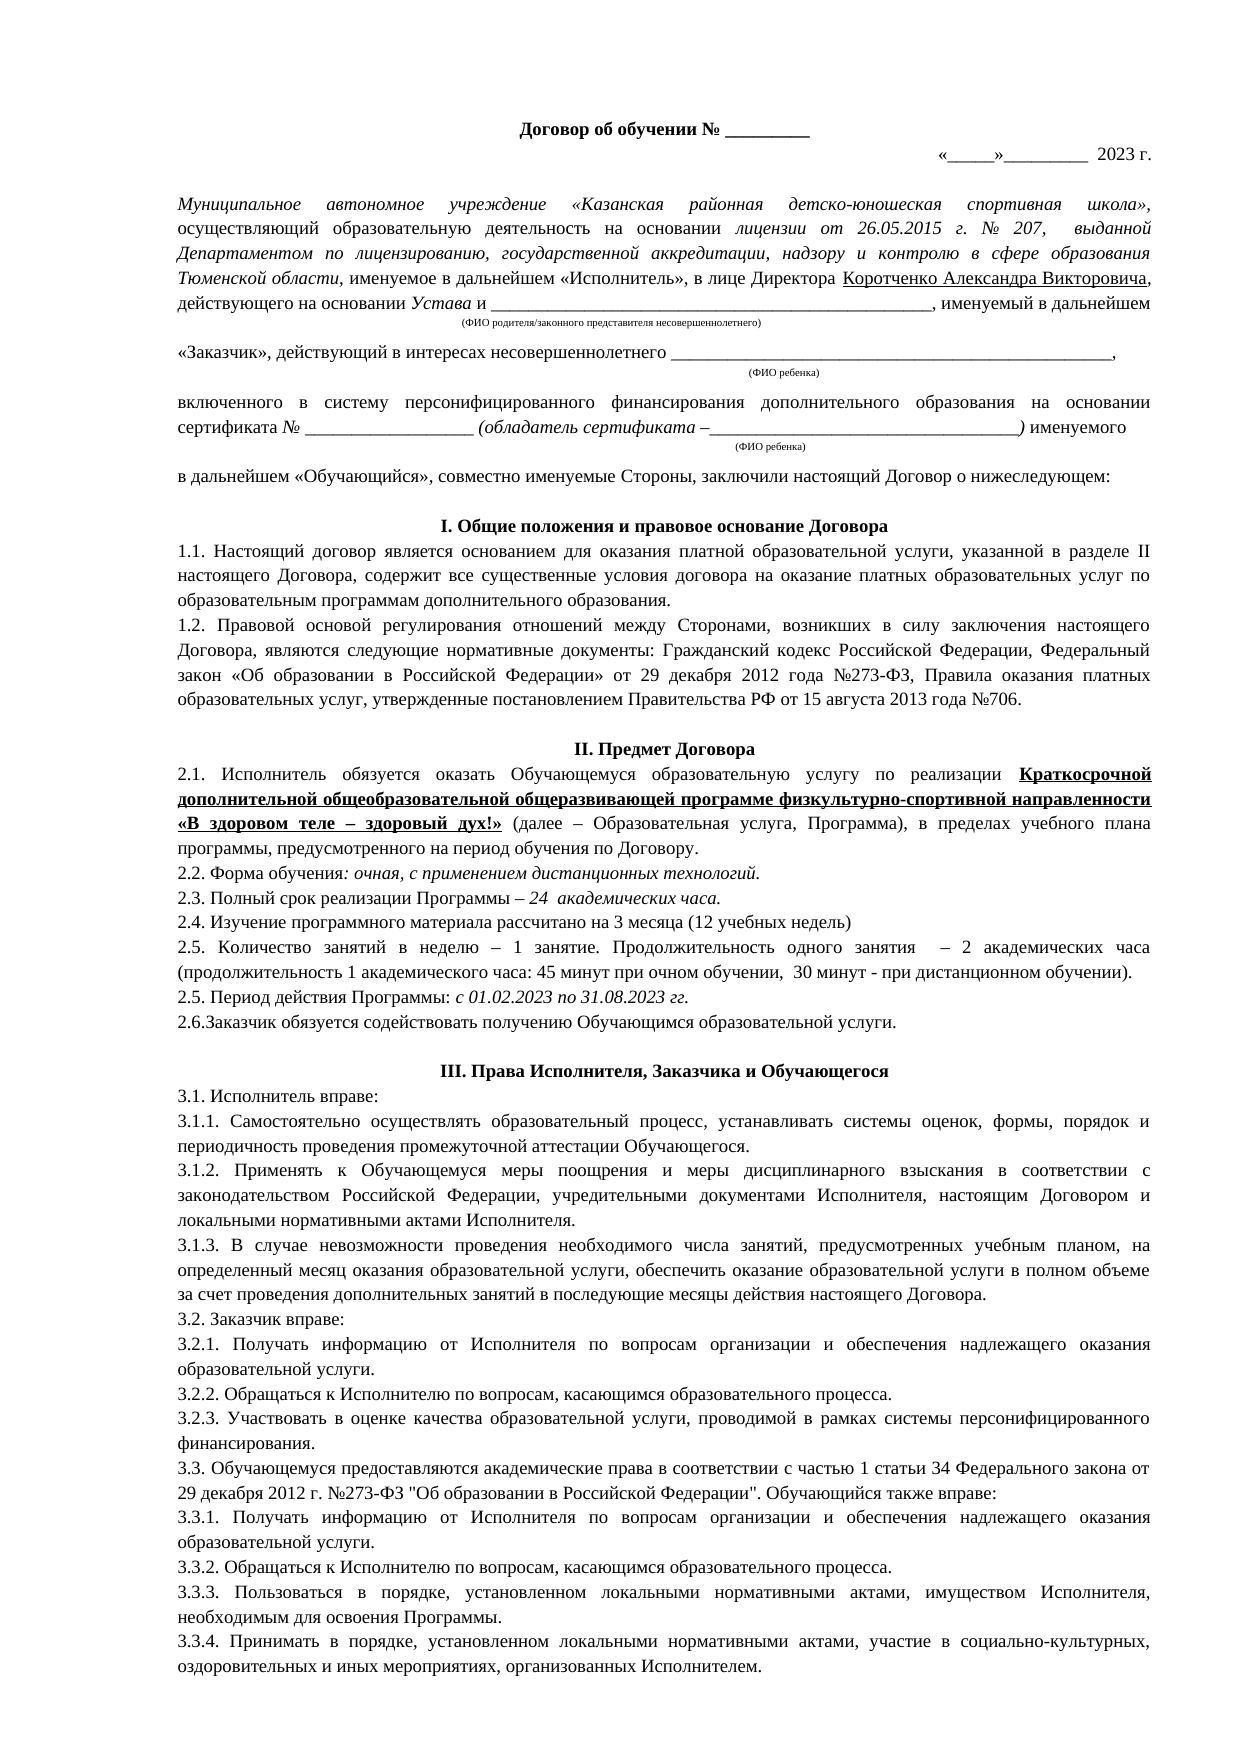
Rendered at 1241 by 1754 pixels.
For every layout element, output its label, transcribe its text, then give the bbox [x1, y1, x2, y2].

text 3.2.3. Участвовать в оценке качества образовательной услуги, проводимой в рамках системы персонифицированного финансирования. [177, 1407, 1152, 1454]
text 3.3.4. Принимать в порядке, установленном локальными нормативными актами, участие в социально-культурных, оздоровительных и иных мероприятиях, организованных Исполнителем. [177, 1630, 1152, 1677]
text 3.3.1. Получать информацию от Исполнителя по вопросам организации и обеспечения надлежащего оказания образовательной услуги. [177, 1506, 1152, 1553]
text включенного в систему персонифицированного финансирования дополнительного образования на основании сертификата № __________________ (обладатель сертификата –_________________________________) именуемого [177, 391, 1152, 437]
text (ФИО ребенка) [177, 440, 1152, 462]
text 2.5. Количество занятий в неделю – 1 занятие. Продолжительность одного занятия – 2 академических часа (продолжительность 1 академического часа: 45 минут при очном обучении, 30 минут - при дистанционном обучении). [177, 936, 1152, 983]
text II. Предмет Договора [177, 738, 1152, 759]
text (ФИО ребенка) [177, 366, 1152, 388]
text 3.2.1. Получать информацию от Исполнителя по вопросам организации и обеспечения надлежащего оказания образовательной услуги. [177, 1333, 1152, 1379]
text 2.1. Исполнитель обязуется оказать Обучающемуся образовательную услугу по реализации Краткосрочной дополнительной общеобразовательной общеразвивающей программе физкультурно-спортивной направленности «В здоровом теле – здоровый дух!» (далее – Образовательная услуга, Программа), в пределах учебного плана программы, предусмотренного на период обучения по Договору. [177, 763, 1152, 806]
text 3.1. Исполнитель вправе: [177, 1085, 1152, 1107]
text 2.6.Заказчик обязуется содействовать получению Обучающимся образовательной услуги. [177, 1011, 1152, 1032]
text 3.3. Обучающемуся предоставляются академические права в соответствии с частью 1 статьи 34 Федерального закона от 29 декабря 2012 г. №273-ФЗ "Об образовании в Российской Федерации". Обучающийся также вправе: [177, 1457, 1152, 1503]
text III. Права Исполнителя, Заказчика и Обучающегося [177, 1060, 1152, 1082]
text 1.1. Настоящий договор является основанием для оказания платной образовательной услуги, указанной в разделе II настоящего Договора, содержит все существенные условия договора на оказание платных образовательных услуг по образовательным программам дополнительного образования. [177, 539, 1152, 611]
text 2.2. Форма обучения: очная, с применением дистанционных технологий. [177, 862, 1152, 883]
text I. Общие положения и правовое основание Договора [177, 515, 1152, 536]
text 3.2.2. Обращаться к Исполнителю по вопросам, касающимся образовательного процесса. [177, 1382, 1152, 1404]
text 1.2. Правовой основой регулирования отношений между Сторонами, возникших в силу заключения настоящего Договора, являются следующие нормативные документы: Гражданский кодекс Российской Федерации, Федеральный закон «Об образовании в Российской Федерации» от 29 декабря 2012 года №273-ФЗ, Правила оказания платных образовательных услуг, утвержденные постановлением Правительства РФ от 15 августа 2013 года №706. [177, 614, 1152, 710]
text «Заказчик», действующий в интересах несовершеннолетнего _______________________________________________, [177, 341, 1152, 363]
text (ФИО родителя/законного представителя несовершеннолетнего) [177, 316, 1152, 338]
text 2.3. Полный срок реализации Программы – 24 академических часа. [177, 887, 1152, 908]
text 3.1.2. Применять к Обучающемуся меры поощрения и меры дисциплинарного взыскания в соответствии с законодательством Российской Федерации, учредительными документами Исполнителя, настоящим Договором и локальными нормативными актами Исполнителя. [177, 1159, 1152, 1231]
text 3.1.3. В случае невозможности проведения необходимого числа занятий, предусмотренных учебным планом, на определенный месяц оказания образовательной услуги, обеспечить оказание образовательной услуги в полном объеме за счет проведения дополнительных занятий в последующие месяцы действия настоящего Договора. [177, 1234, 1152, 1305]
text 2.4. Изучение программного материала рассчитано на 3 месяца (12 учебных недель) [177, 911, 1152, 933]
text 2.1. Исполнитель обязуется оказать Обучающемуся образовательную услугу по реализации Краткосрочной дополнительной общеобразовательной общеразвивающей программе физкультурно-спортивной направленности «В здоровом теле – здоровый дух!» (далее – Образовательная услуга, Программа), в пределах учебного плана программы, предусмотренного на период обучения по Договору. [177, 807, 1152, 859]
text Муниципальное автономное учреждение «Казанская районная детско-юношеская спортивная школа», осуществляющий образовательную деятельность на основании лицензии от 26.05.2015 г. № 207, выданной Департаментом по лицензированию, государственной аккредитации, надзору и контролю в сфере образования Тюменской области, именуемое в дальнейшем «Исполнитель», в лице Директора Коротченко Александра Викторовича, действующего на основании Устава и _______________________________________________, именуемый в дальнейшем [177, 192, 1152, 313]
text 3.2. Заказчик вправе: [177, 1308, 1152, 1330]
text в дальнейшем «Обучающийся», совместно именуемые Стороны, заключили настоящий Договор о нижеследующем: [177, 465, 1152, 487]
text 2.5. Период действия Программы: с 01.02.2023 по 31.08.2023 гг. [177, 986, 1152, 1007]
text 3.1.1. Самостоятельно осуществлять образовательный процесс, устанавливать системы оценок, формы, порядок и периодичность проведения промежуточной аттестации Обучающегося. [177, 1110, 1152, 1156]
text «_____»_________ 2023 г. [177, 143, 1152, 164]
text 3.3.2. Обращаться к Исполнителю по вопросам, касающимся образовательного процесса. [177, 1556, 1152, 1578]
text Договор об обучении № _________ [177, 118, 1152, 140]
text 3.3.3. Пользоваться в порядке, установленном локальными нормативными актами, имуществом Исполнителя, необходимым для освоения Программы. [177, 1581, 1152, 1627]
